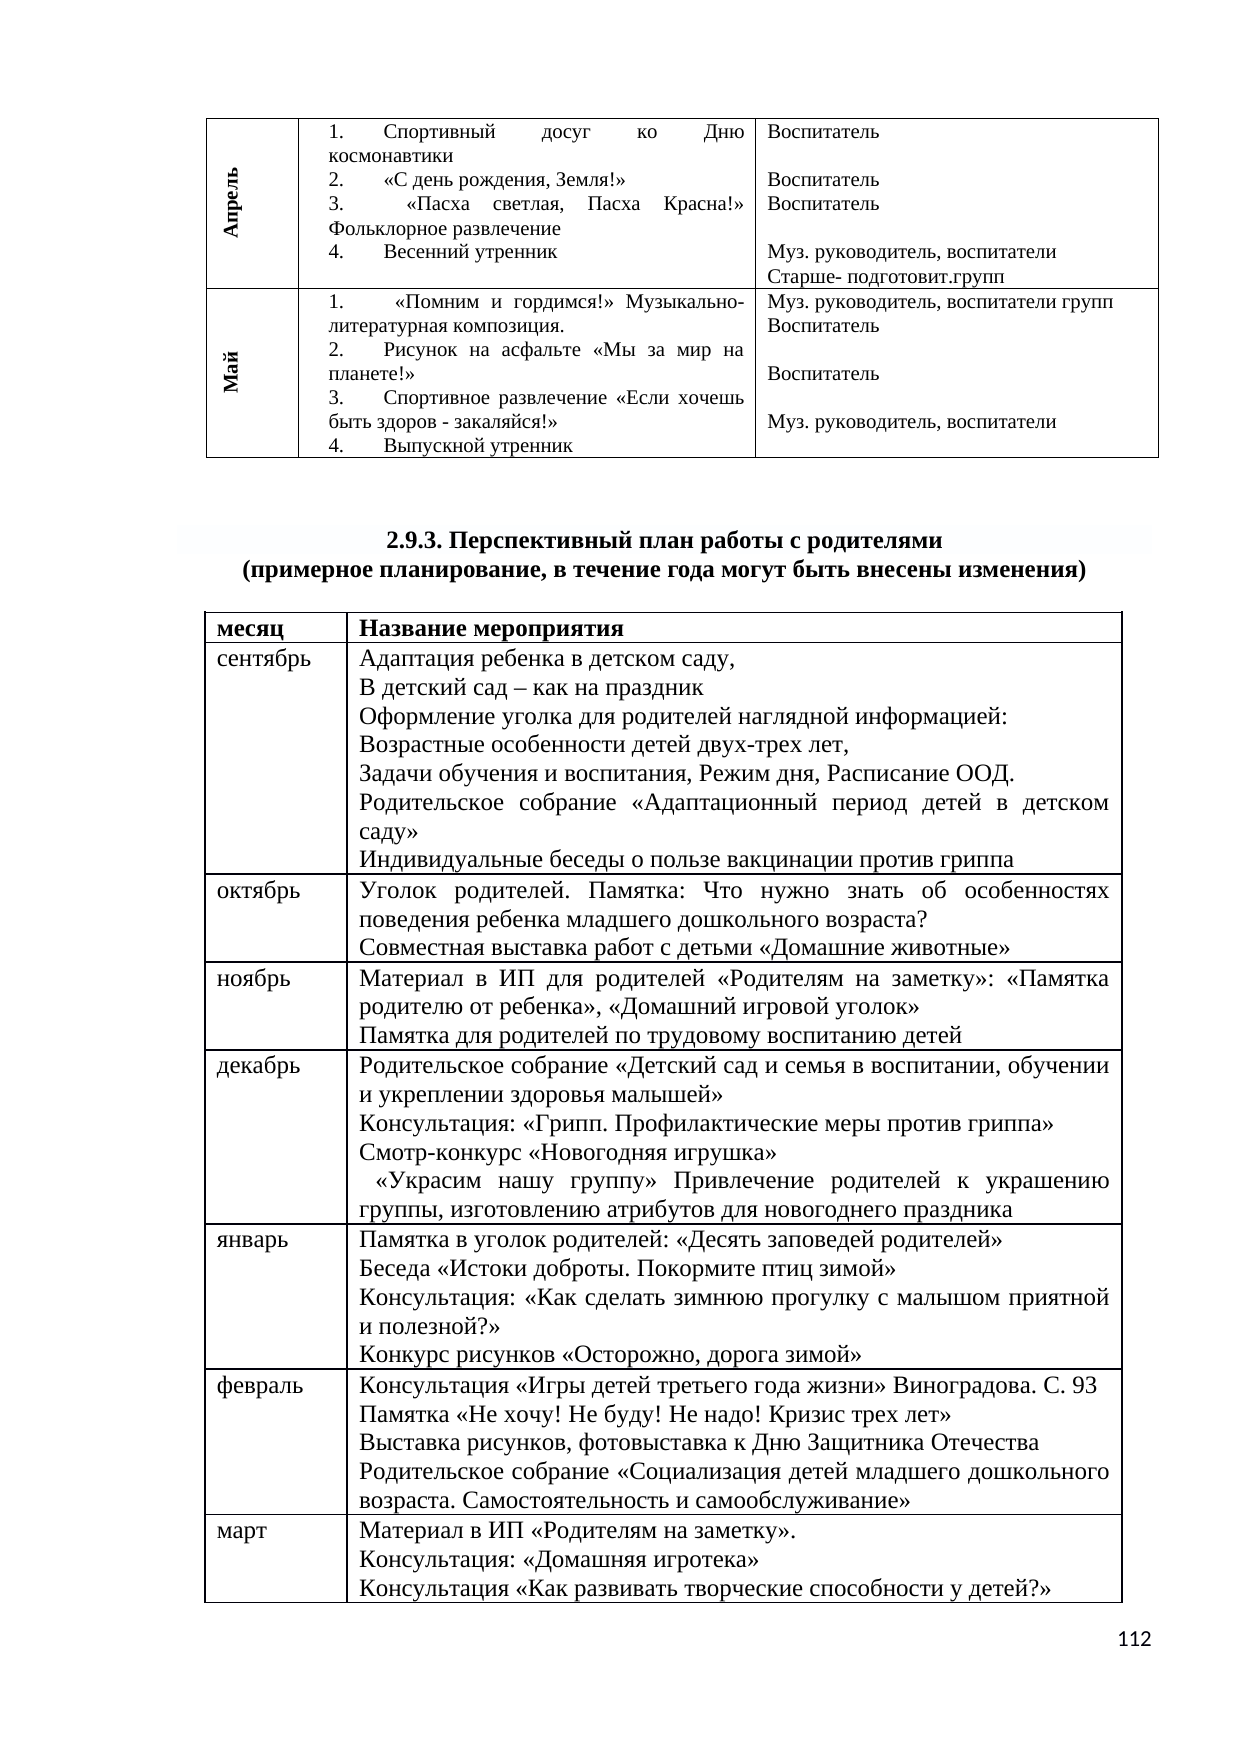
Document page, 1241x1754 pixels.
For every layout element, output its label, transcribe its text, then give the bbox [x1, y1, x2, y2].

table_header Название мероприятия [348, 613, 1121, 642]
table_cell Материал в ИП для родителей «Родителям на заметку»: «Памятка родителю от ребенка», «Домашний игровой уголок» Памятка для родителей по трудовому воспитанию детей [348, 963, 1121, 1049]
table_cell Адаптация ребенка в детском саду, В детский сад – как на праздник Оформление уголка для родителей наглядной информацией: Возрастные особенности детей двух-трех лет, Задачи обучения и воспитания, Режим дня, Расписание ООД. Родительское собрание «Адаптационный период детей в детском саду» Индивидуальные беседы о пользе вакцинации против гриппа [348, 643, 1121, 873]
table_header месяц [206, 613, 346, 642]
table_cell Спортивный досуг ко Дню космонавтики «С день рождения, Земля!» «Пасха светлая, Пасха Красна!» Фольклорное развлечение Весенний утренник [299, 119, 755, 288]
table_cell Материал в ИП «Родителям на заметку». Консультация: «Домашняя игротека» Консультация «Как развивать творческие способности у детей?» [348, 1515, 1121, 1601]
table_cell март [206, 1515, 346, 1601]
table_cell ноябрь [206, 963, 346, 1049]
table_cell Консультация «Игры детей третьего года жизни» Виноградова. С. 93 Памятка «Не хочу! Не буду! Не надо! Кризис трех лет» Выставка рисунков, фотовыставка к Дню Защитника Отечества Родительское собрание «Социализация детей младшего дошкольного возраста. Самостоятельность и самообслуживание» [348, 1370, 1121, 1514]
table_cell «Помним и гордимся!» Музыкально-литературная композиция. Рисунок на асфальте «Мы за мир на планете!» Спортивное развлечение «Если хочешь быть здоров - закаляйся!» Выпускной утренник [299, 289, 755, 457]
table_cell сентябрь [206, 643, 346, 873]
text 2.9.3. Перспективный план работы с родителями [177, 525, 1152, 554]
table_cell январь [206, 1225, 346, 1368]
table_cell октябрь [206, 875, 346, 961]
table_cell Памятка в уголок родителей: «Десять заповедей родителей» Беседа «Истоки доброты. Покормите птиц зимой» Консультация: «Как сделать зимнюю прогулку с малышом приятной и полезной?» Конкурс рисунков «Осторожно, дорога зимой» [348, 1225, 1121, 1368]
table_cell декабрь [206, 1051, 346, 1223]
table_cell Муз. руководитель, воспитатели групп Воспитатель Воспитатель Муз. руководитель, воспитатели [756, 289, 1158, 457]
text (примерное планирование, в течение года могут быть внесены изменения) [177, 554, 1152, 583]
table_cell Апрель [207, 119, 298, 288]
table_cell февраль [206, 1370, 346, 1514]
table_cell Май [207, 289, 298, 457]
table_cell Уголок родителей. Памятка: Что нужно знать об особенностях поведения ребенка младшего дошкольного возраста? Совместная выставка работ с детьми «Домашние животные» [348, 875, 1121, 961]
table_cell Родительское собрание «Детский сад и семья в воспитании, обучении и укреплении здоровья малышей» Консультация: «Грипп. Профилактические меры против гриппа» Смотр-конкурс «Новогодняя игрушка» «Украсим нашу группу» Привлечение родителей к украшению группы, изготовлению атрибутов для новогоднего праздника [348, 1051, 1121, 1223]
table_cell Воспитатель Воспитатель Воспитатель Муз. руководитель, воспитатели Старше- подготовит.групп [756, 119, 1158, 288]
